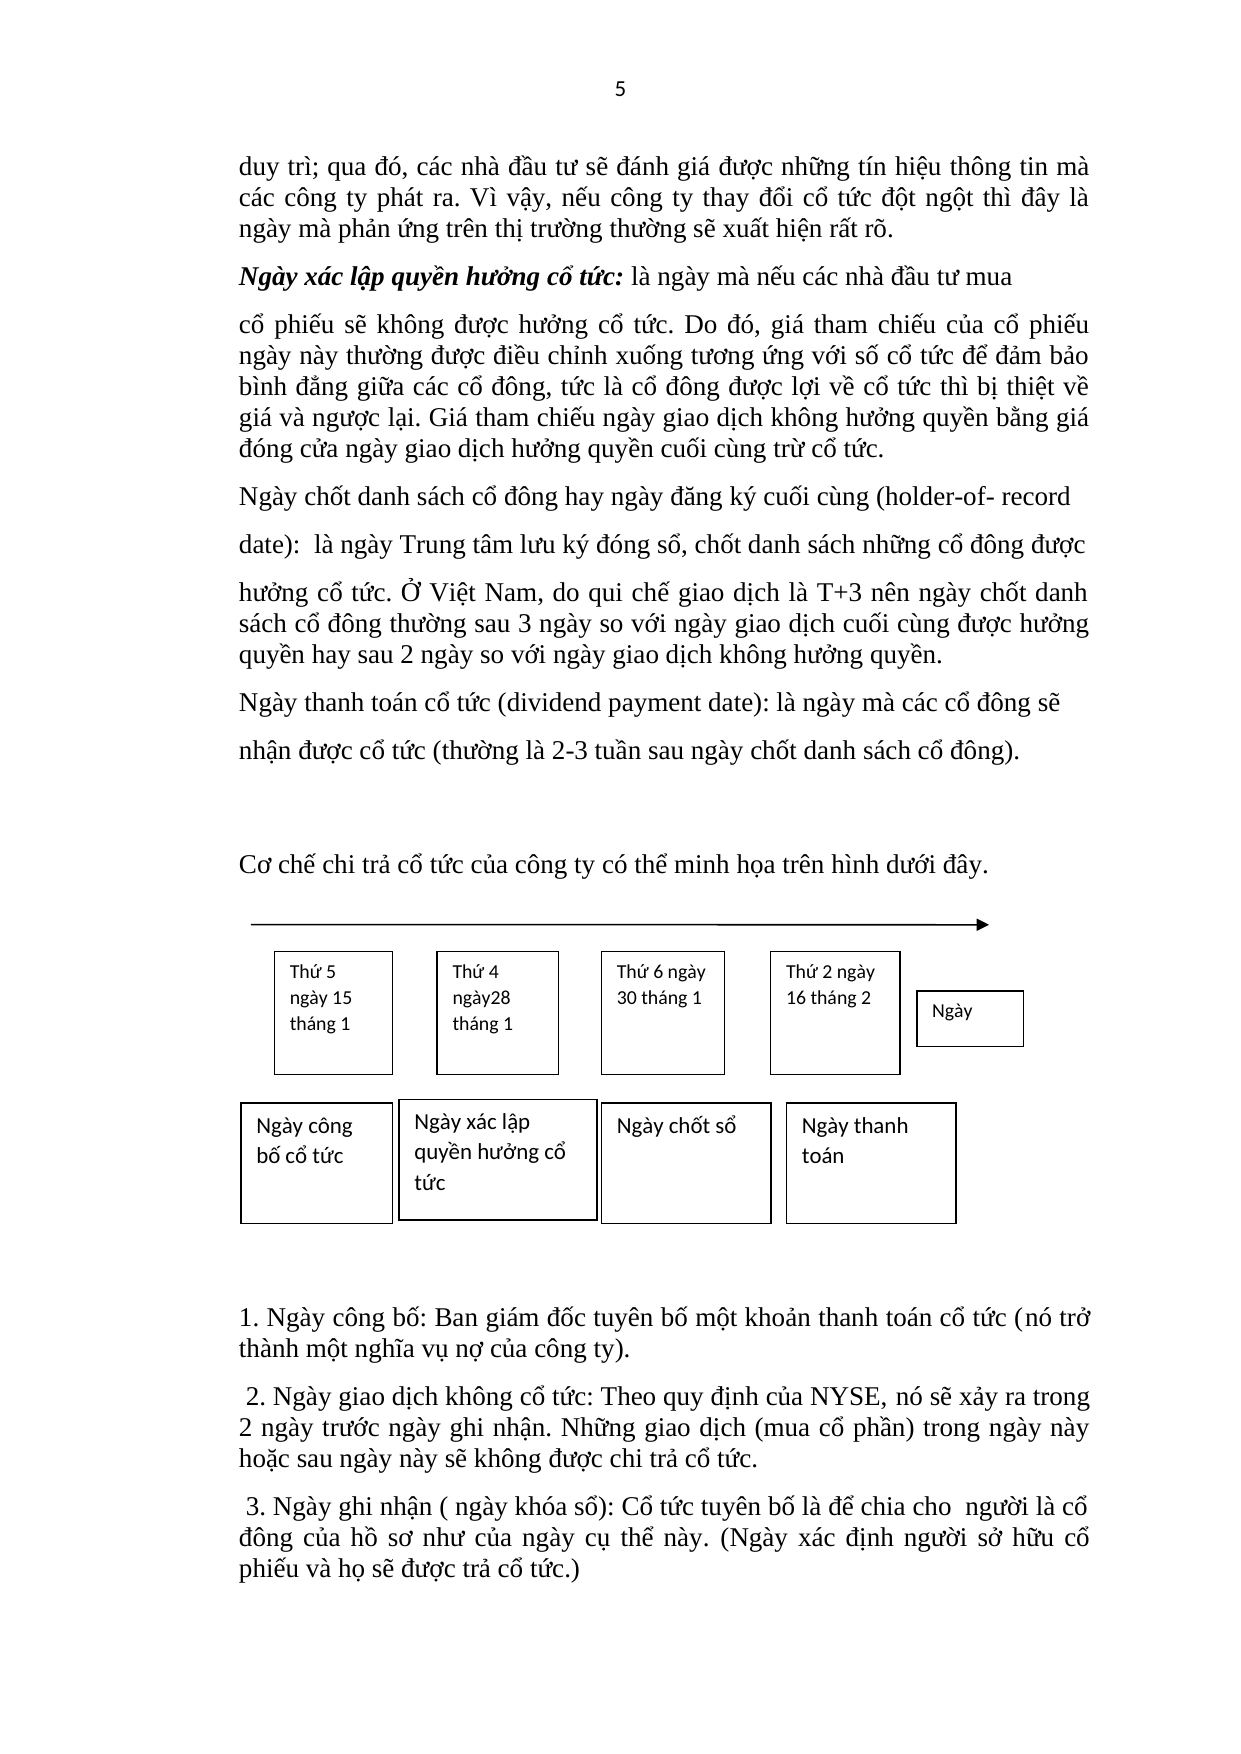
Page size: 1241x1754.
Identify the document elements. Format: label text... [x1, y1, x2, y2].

text nhận được cổ tức (thường là 2-3 tuần sau ngày chốt danh sách cổ đông). [150, 734, 1090, 765]
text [150, 150, 1090, 243]
text Ngày chốt danh sách cổ đông hay ngày đăng ký cuối cùng (holder-of- record [150, 480, 1090, 511]
text hưởng cổ tức. Ở Việt Nam, do qui chế giao dịch là T+3 nên ngày chốt danh sách cổ đông thường sau 3 ngày so với ngày giao dịch cuối cùng được hưởng quyền hay sau 2 ngày so với ngày giao dịch không hưởng quyền. [150, 576, 1090, 669]
text Ngày thanh toán cổ tức (dividend payment date): là ngày mà các cổ đông sẽ [150, 686, 1090, 717]
text 2. Ngày giao dịch không cổ tức: Theo quy định của NYSE, nó sẽ xảy ra trong 2 ngày trước ngày ghi nhận. Những giao dịch (mua cổ phần) trong ngày này hoặc sau ngày này sẽ không được chi trả cổ tức. [150, 1380, 1090, 1473]
text Ngày xác lập quyền hưởng cổ tức: là ngày mà nếu các nhà đầu tư mua [150, 260, 1090, 291]
text cổ phiếu sẽ không được hưởng cổ tức. Do đó, giá tham chiếu của cổ phiếu ngày này thường được điều chỉnh xuống tương ứng với số cổ tức để đảm bảo bình đẳng giữa các cổ đông, tức là cổ đông được lợi về cổ tức thì bị thiệt về giá và ngược lại. Giá tham chiếu ngày giao dịch không hưởng quyền bằng giá đóng cửa ngày giao dịch hưởng quyền cuối cùng trừ cổ tức. [150, 308, 1090, 464]
text Cơ chế chi trả cổ tức của công ty có thể minh họa trên hình dưới đây. [150, 848, 1090, 879]
text date): là ngày Trung tâm lưu ký đóng sổ, chốt danh sách những cổ đông được [150, 528, 1090, 559]
text 1. Ngày công bố: Ban giám đốc tuyên bố một khoản thanh toán cổ tức (nó trở thành một nghĩa vụ nợ của công ty). [150, 1301, 1090, 1363]
text 3. Ngày ghi nhận ( ngày khóa sổ): Cổ tức tuyên bố là để chia cho người là cổ đông của hồ sơ như của ngày cụ thể này. (Ngày xác định người sở hữu cổ phiếu và họ sẽ được trả cổ tức.) [150, 1521, 1090, 1583]
